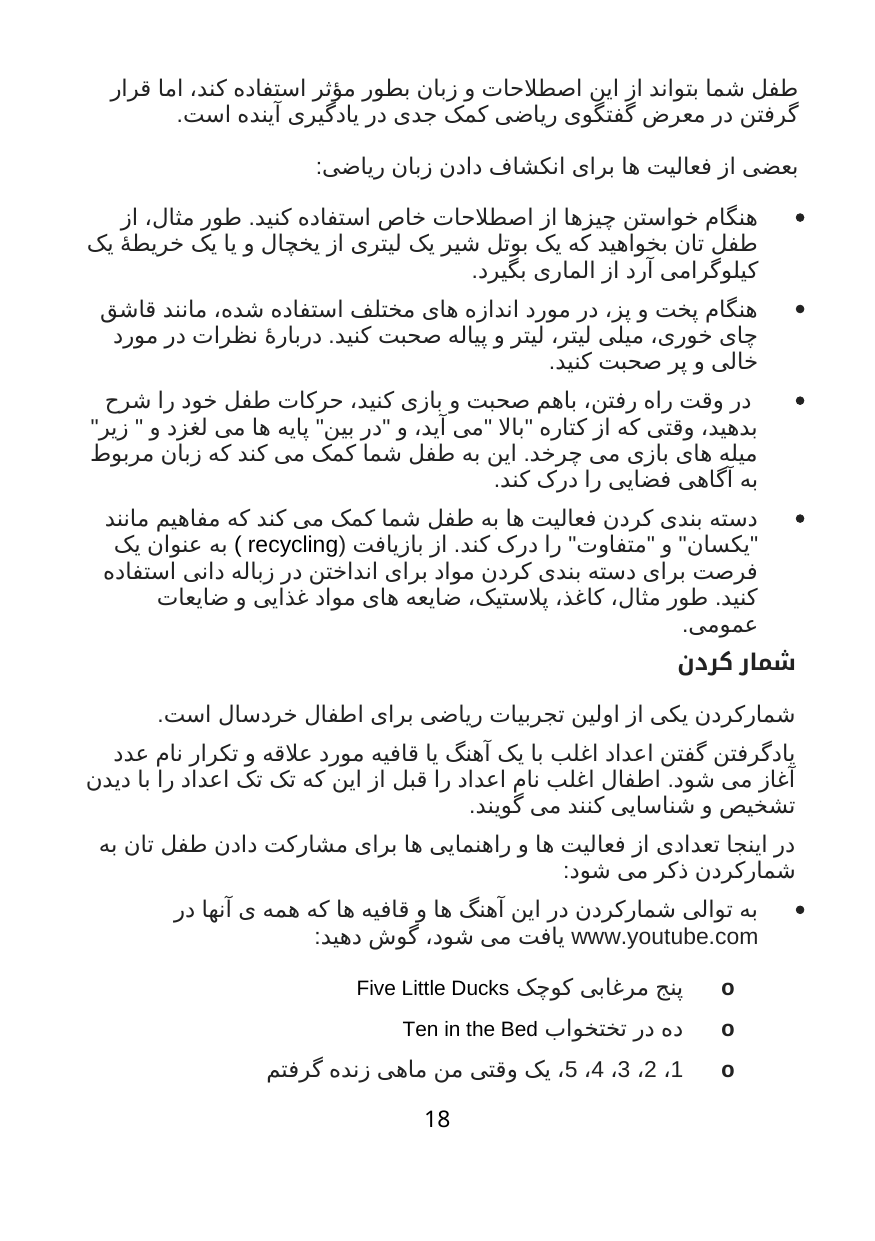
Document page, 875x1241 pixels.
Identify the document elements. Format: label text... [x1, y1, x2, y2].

text در اینجا تعدادی از فعالیت ها و راهنمایی ها برای مشارکت دادن طفل تان به شمارکردن ذکر می شود: [75, 831, 796, 884]
list 1، 2، 3، 4، 5، یک وقتی من ماهی زنده گرفتم [75, 1056, 721, 1084]
list ده در تختخواب Ten in the Bed [75, 1015, 721, 1043]
text شمارکردن یکی از اولین تجربیات ریاضی برای اطفال خردسال است. [75, 701, 796, 727]
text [75, 75, 799, 128]
list در وقت راه رفتن، باهم صحبت و بازی کنید، حرکات طفل خود را شرح بدهید، وقتی که از کتاره "بالا "می آید، و "در بین" پایه ها می لغزد و " زیر" میله های بازی می چرخد. این به طفل شما کمک می کند که زبان مربوط به آگاهی فضایی را درک کند. [75, 387, 796, 493]
text بعضی از فعالیت ها برای انکشاف دادن زبان ریاضی: [75, 153, 799, 179]
list هنگام پخت و پز، در مورد اندازه های مختلف استفاده شده، مانند قاشق چای خوری، میلی لیتر، لیتر و پیاله صحبت کنید. دربارۀ نظرات در مورد خالی و پر صحبت کنید. [75, 296, 796, 375]
text یادگرفتن گفتن اعداد اغلب با یک آهنگ یا قافیه مورد علاقه و تکرار نام عدد آغاز می شود. اطفال اغلب نام اعداد را قبل از این که تک تک اعداد را با دیدن تشخیص و شناسایی کنند می گویند. [75, 739, 796, 819]
list هنگام خواستن چیزها از اصطلاحات خاص استفاده کنید. طور مثال، از طفل تان بخواهید که یک بوتل شیر یک لیتری از یخچال و یا یک خریطۀ یک کیلوگرامی آرد از الماری بگیرد. [75, 204, 796, 283]
list دسته بندی کردن فعالیت ها به طفل شما کمک می کند که مفاهیم مانند "یکسان" و "متفاوت" را درک کند. از بازیافت (recycling ) به عنوان یک فرصت برای دسته بندی کردن مواد برای انداختن در زباله دانی استفاده کنید. طور مثال، کاغذ، پلاستیک، ضایعه های مواد غذایی و ضایعات عمومی. [75, 505, 796, 637]
list پنج مرغابی کوچک Five Little Ducks [75, 974, 721, 1002]
text شمار کردن [75, 649, 796, 676]
list به توالی شمارکردن در این آهنگ ها و قافیه ها که همه ی آنها در www.youtube.com یافت می شود، گوش دهید: [75, 896, 796, 949]
